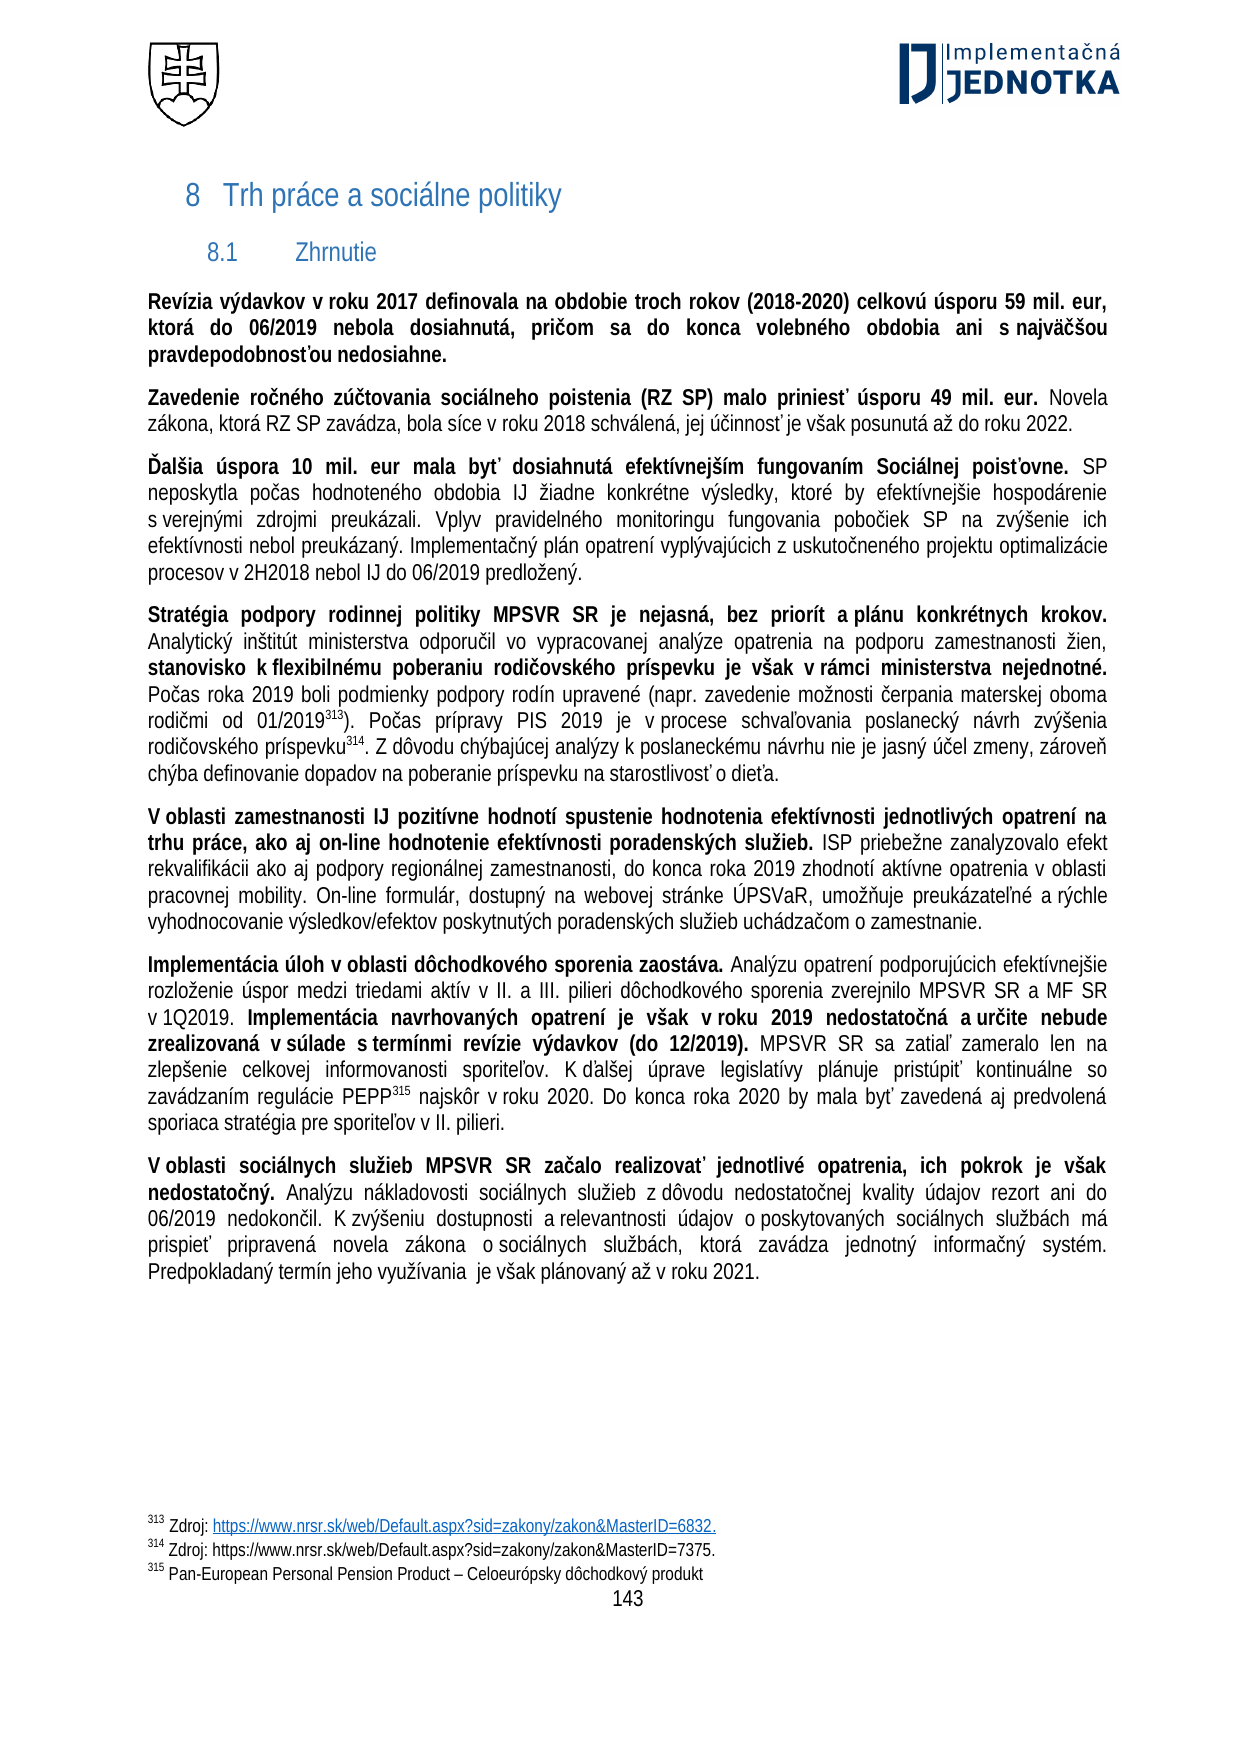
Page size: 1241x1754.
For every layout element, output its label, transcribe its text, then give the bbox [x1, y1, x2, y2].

text Ďalšia úspora 10 mil. eur mala byť dosiahnutá efektívnejším fungovaním Sociálnej poisťovne. SP neposkytla počas hodnoteného obdobia IJ žiadne konkrétne výsledky, ktoré by efektívnejšie hospodárenie s verejnými zdrojmi preukázali. Vplyv pravidelného monitoringu fungovania pobočiek SP na zvýšenie ich efektívnosti nebol preukázaný. Implementačný plán opatrení vyplývajúcich z uskutočneného projektu optimalizácie procesov v 2H2018 nebol IJ do 06/2019 predložený. [148, 453, 1107, 585]
text Implementácia úloh v oblasti dôchodkového sporenia zaostáva. Analýzu opatrení podporujúcich efektívnejšie rozloženie úspor medzi triedami aktív v II. a III. pilieri dôchodkového sporenia zverejnilo MPSVR SR a MF SR v 1Q2019. Implementácia navrhovaných opatrení je však v roku 2019 nedostatočná a určite nebude zrealizovaná v súlade s termínmi revízie výdavkov (do 12/2019). MPSVR SR sa zatiaľ zameralo len na zlepšenie celkovej informovanosti sporiteľov. K ďalšej úprave legislatívy plánuje pristúpiť kontinuálne so zavádzaním regulácie PEPP najskôr v roku 2020. Do konca roka 2020 by mala byť zavedená aj predvolená sporiaca stratégia pre sporiteľov v II. pilieri. [148, 951, 1107, 1136]
text Zavedenie ročného zúčtovania sociálneho poistenia (RZ SP) malo priniesť úsporu 49 mil. eur. Novela zákona, ktorá RZ SP zavádza, bola síce v roku 2018 schválená, jej účinnosť je však posunutá až do roku 2022. [148, 384, 1107, 436]
text V oblasti zamestnanosti IJ pozitívne hodnotí spustenie hodnotenia efektívnosti jednotlivých opatrení na trhu práce, ako aj on-line hodnotenie efektívnosti poradenských služieb. ISP priebežne zanalyzovalo efekt rekvalifikácii ako aj podpory regionálnej zamestnanosti, do konca roka 2019 zhodnotí aktívne opatrenia v oblasti pracovnej mobility. On-line formulár, dostupný na webovej stránke ÚPSVaR, umožňuje preukázateľné a rýchle vyhodnocovanie výsledkov/efektov poskytnutých poradenských služieb uchádzačom o zamestnanie. [148, 803, 1107, 934]
text Stratégia podpory rodinnej politiky MPSVR SR je nejasná, bez priorít a plánu konkrétnych krokov. Analytický inštitút ministerstva odporučil vo vypracovanej analýze opatrenia na podporu zamestnanosti žien, stanovisko k flexibilnému poberaniu rodičovského príspevku je však v rámci ministerstva nejednotné. Počas roka 2019 boli podmienky podpory rodín upravené (napr. zavedenie možnosti čerpania materskej oboma rodičmi od 01/2019). Počas prípravy PIS 2019 je v procese schvaľovania poslanecký návrh zvýšenia rodičovského príspevku. Z dôvodu chýbajúcej analýzy k poslaneckému návrhu nie je jasný účel zmeny, zároveň chýba definovanie dopadov na poberanie príspevku na starostlivosť o dieťa. [148, 601, 1107, 786]
picture [894, 38, 1123, 107]
text V oblasti sociálnych služieb MPSVR SR začalo realizovať jednotlivé opatrenia, ich pokrok je však nedostatočný. Analýzu nákladovosti sociálnych služieb z dôvodu nedostatočnej kvality údajov rezort ani do 06/2019 nedokončil. K zvýšeniu dostupnosti a relevantnosti údajov o poskytovaných sociálnych službách má prispieť pripravená novela zákona o sociálnych službách, ktorá zavádza jednotný informačný systém. Predpokladaný termín jeho využívania je však plánovaný až v roku 2021. [148, 1152, 1107, 1284]
subtitle Trh práce a sociálne politiky [185, 175, 1107, 213]
subtitle Zhrnutie [185, 236, 1107, 267]
text Revízia výdavkov v roku 2017 definovala na obdobie troch rokov (2018-2020) celkovú úsporu 59 mil. eur, ktorá do 06/2019 nebola dosiahnutá, pričom sa do konca volebného obdobia ani s najväčšou pravdepodobnosťou nedosiahne. [148, 288, 1107, 367]
